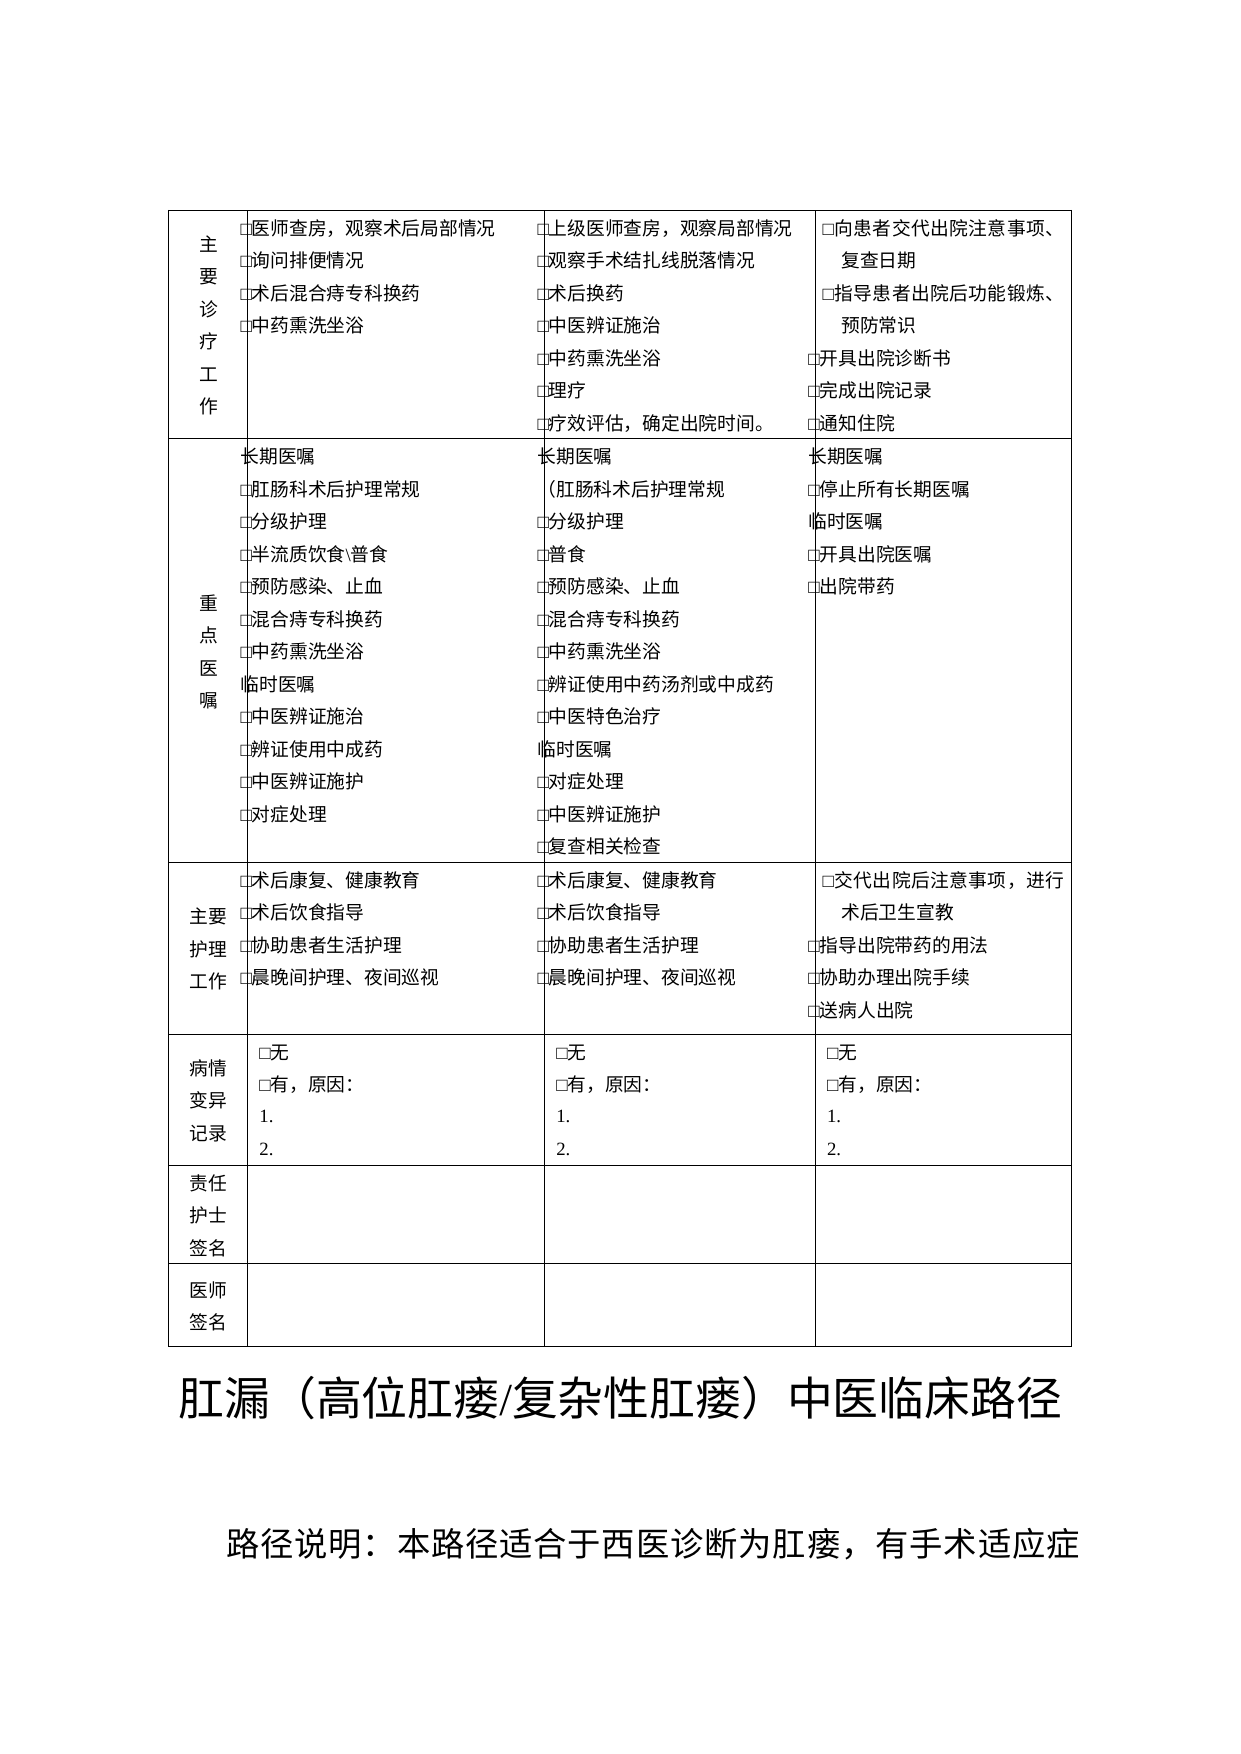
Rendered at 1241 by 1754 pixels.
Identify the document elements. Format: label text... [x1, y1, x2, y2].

table_cell □向患者交代出院注意事项、复查日期 □指导患者出院后功能锻炼、预防常识 □开具出院诊断书 □完成出院记录 □通知住院 [816, 211, 1071, 438]
table_cell □医师查房，观察术后局部情况 □询问排便情况 □术后混合痔专科换药 □中药熏洗坐浴 [248, 211, 544, 438]
table_cell □交代出院后注意事项，进行术后卫生宣教 □指导出院带药的用法 □协助办理出院手续 □送病人出院 [816, 863, 1071, 1034]
table_cell 重 点 医 嘱 [169, 439, 247, 862]
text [159, 1509, 1081, 1574]
table_cell □无 □有，原因： 1. 2. [816, 1035, 1071, 1165]
table_cell [248, 1166, 544, 1263]
table_cell □无 □有，原因： 1. 2. [248, 1035, 544, 1165]
table_cell □术后康复、健康教育 □术后饮食指导 □协助患者生活护理 □晨晚间护理、夜间巡视 [248, 863, 544, 1034]
table_cell □无 □有，原因： 1. 2. [545, 1035, 815, 1165]
table_cell 病情 变异 记录 [169, 1035, 247, 1165]
table_cell 医师 签名 [169, 1264, 247, 1346]
table_cell 责任 护士 签名 [169, 1166, 247, 1263]
table_cell [545, 1166, 815, 1263]
table_cell 主要 护理 工作 [169, 863, 247, 1034]
table_cell □术后康复、健康教育 □术后饮食指导 □协助患者生活护理 □晨晚间护理、夜间巡视 [545, 863, 815, 1034]
table_cell [248, 1264, 544, 1346]
text 肛漏（高位肛瘘/复杂性肛瘘）中医临床路径 [159, 1347, 1081, 1444]
table_cell [816, 1166, 1071, 1263]
table_cell [816, 1264, 1071, 1346]
table_cell 主 要 诊 疗 工 作 [169, 211, 247, 438]
table_cell 长期医嘱 □肛肠科术后护理常规 □分级护理 □半流质饮食\普食 □预防感染、止血 □混合痔专科换药 □中药熏洗坐浴 临时医嘱 □中医辨证施治 □辨证使用中成药 □中医辨证施护 □对症处理 [248, 439, 544, 862]
table_cell □上级医师查房，观察局部情况 □观察手术结扎线脱落情况 □术后换药 □中医辨证施治 □中药熏洗坐浴 □理疗 □疗效评估，确定出院时间。 [545, 211, 815, 438]
table_cell [545, 1264, 815, 1346]
table_cell 长期医嘱 □停止所有长期医嘱 临时医嘱 □开具出院医嘱 □出院带药 [816, 439, 1071, 862]
table_cell 长期医嘱 （肛肠科术后护理常规 □分级护理 □普食 □预防感染、止血 □混合痔专科换药 □中药熏洗坐浴 □辨证使用中药汤剂或中成药 □中医特色治疗 临时医嘱 □对症处理 □中医辨证施护 □复查相关检查 [545, 439, 815, 862]
